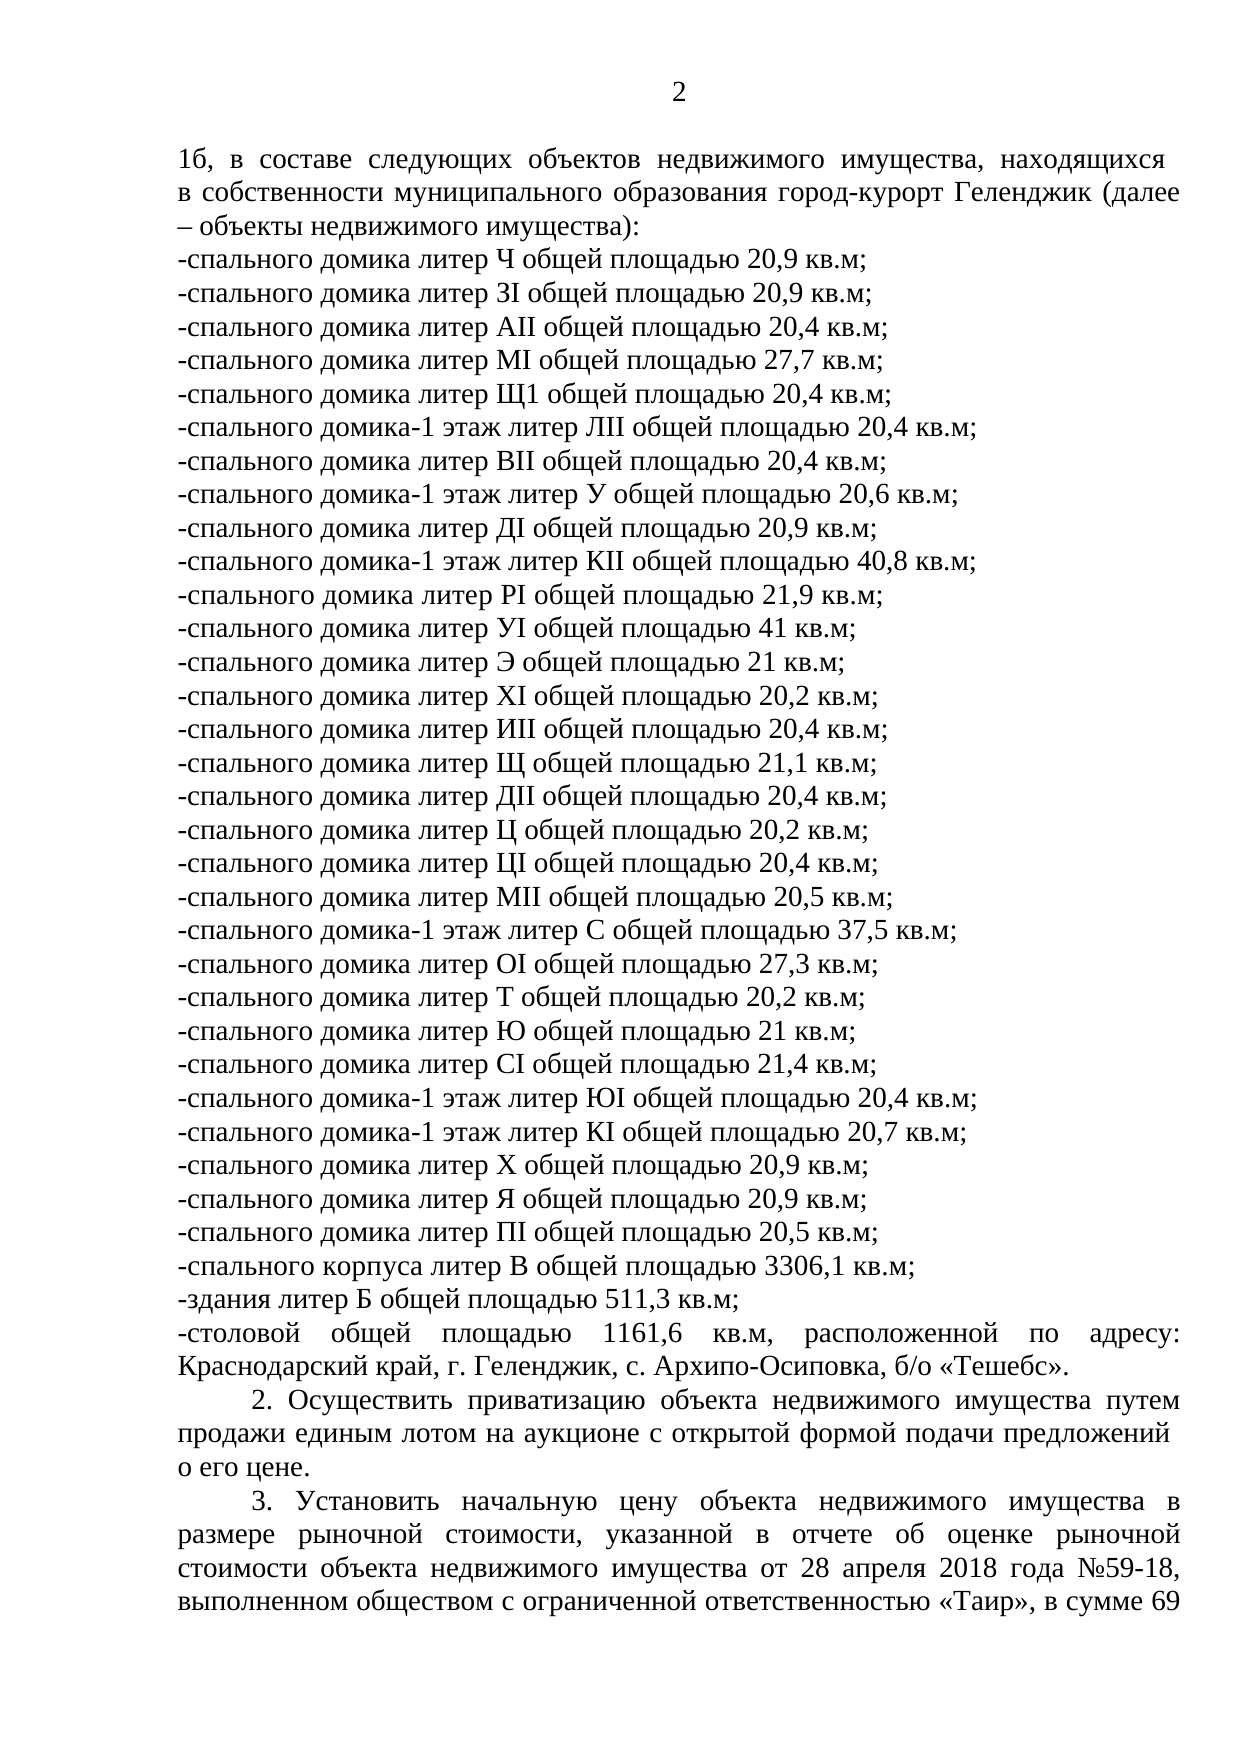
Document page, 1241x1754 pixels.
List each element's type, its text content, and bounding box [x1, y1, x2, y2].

text -спального домика литер ДI общей площадью 20,9 кв.м; [177, 510, 1181, 543]
text -спального корпуса литер В общей площадью 3306,1 кв.м; [177, 1248, 1181, 1281]
text -спального домика-1 этаж литер С общей площадью 37,5 кв.м; [177, 912, 1181, 946]
text -спального домика литер ХI общей площадью 20,2 кв.м; [177, 678, 1181, 711]
text -спального домика литер Щ общей площадью 21,1 кв.м; [177, 745, 1181, 778]
text -спального домика-1 этаж литер КI общей площадью 20,7 кв.м; [177, 1114, 1181, 1147]
text -спального домика литер ДII общей площадью 20,4 кв.м; [177, 778, 1181, 812]
text -спального домика литер Ю общей площадью 21 кв.м; [177, 1013, 1181, 1047]
text -спального домика литер Э общей площадью 21 кв.м; [177, 644, 1181, 678]
text -спального домика литер Ч общей площадью 20,9 кв.м; [177, 242, 1181, 275]
text 2. Осуществить приватизацию объекта недвижимого имущества путем продажи единым лотом на аукционе с открытой формой подачи предложений о его цене. [177, 1382, 1181, 1483]
text -спального домика литер ПI общей площадью 20,5 кв.м; [177, 1214, 1181, 1248]
text -спального домика-1 этаж литер КII общей площадью 40,8 кв.м; [177, 543, 1181, 577]
text -спального домика литер Ц общей площадью 20,2 кв.м; [177, 812, 1181, 845]
text -спального домика литер ОI общей площадью 27,3 кв.м; [177, 946, 1181, 979]
text -спального домика литер Я общей площадью 20,9 кв.м; [177, 1181, 1181, 1214]
text -спального домика литер МI общей площадью 27,7 кв.м; [177, 342, 1181, 376]
text -спального домика литер ЗI общей площадью 20,9 кв.м; [177, 275, 1181, 309]
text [177, 141, 1181, 242]
text -спального домика литер ВII общей площадью 20,4 кв.м; [177, 443, 1181, 476]
text -спального домика-1 этаж литер У общей площадью 20,6 кв.м; [177, 476, 1181, 510]
text -спального домика литер УI общей площадью 41 кв.м; [177, 611, 1181, 644]
text -столовой общей площадью 1161,6 кв.м, расположенной по адресу: Краснодарский край, г. Геленджик, с. Архипо-Осиповка, б/о «Тешебс». [177, 1315, 1181, 1382]
text -спального домика литер ИII общей площадью 20,4 кв.м; [177, 711, 1181, 745]
text -здания литер Б общей площадью 511,3 кв.м; [177, 1281, 1181, 1315]
text -спального домика литер MII общей площадью 20,5 кв.м; [177, 879, 1181, 912]
text -спального домика литер Щ1 общей площадью 20,4 кв.м; [177, 376, 1181, 409]
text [177, 1483, 1181, 1617]
text -спального домика литер РI общей площадью 21,9 кв.м; [177, 577, 1181, 611]
text -спального домика литер СI общей площадью 21,4 кв.м; [177, 1047, 1181, 1080]
text -спального домика-1 этаж литер ЮI общей площадью 20,4 кв.м; [177, 1080, 1181, 1114]
text -спального домика литер Т общей площадью 20,2 кв.м; [177, 979, 1181, 1013]
text -спального домика литер Х общей площадью 20,9 кв.м; [177, 1147, 1181, 1181]
text -спального домика-1 этаж литер ЛII общей площадью 20,4 кв.м; [177, 409, 1181, 443]
text -спального домика литер АII общей площадью 20,4 кв.м; [177, 309, 1181, 342]
text -спального домика литер ЦI общей площадью 20,4 кв.м; [177, 845, 1181, 879]
